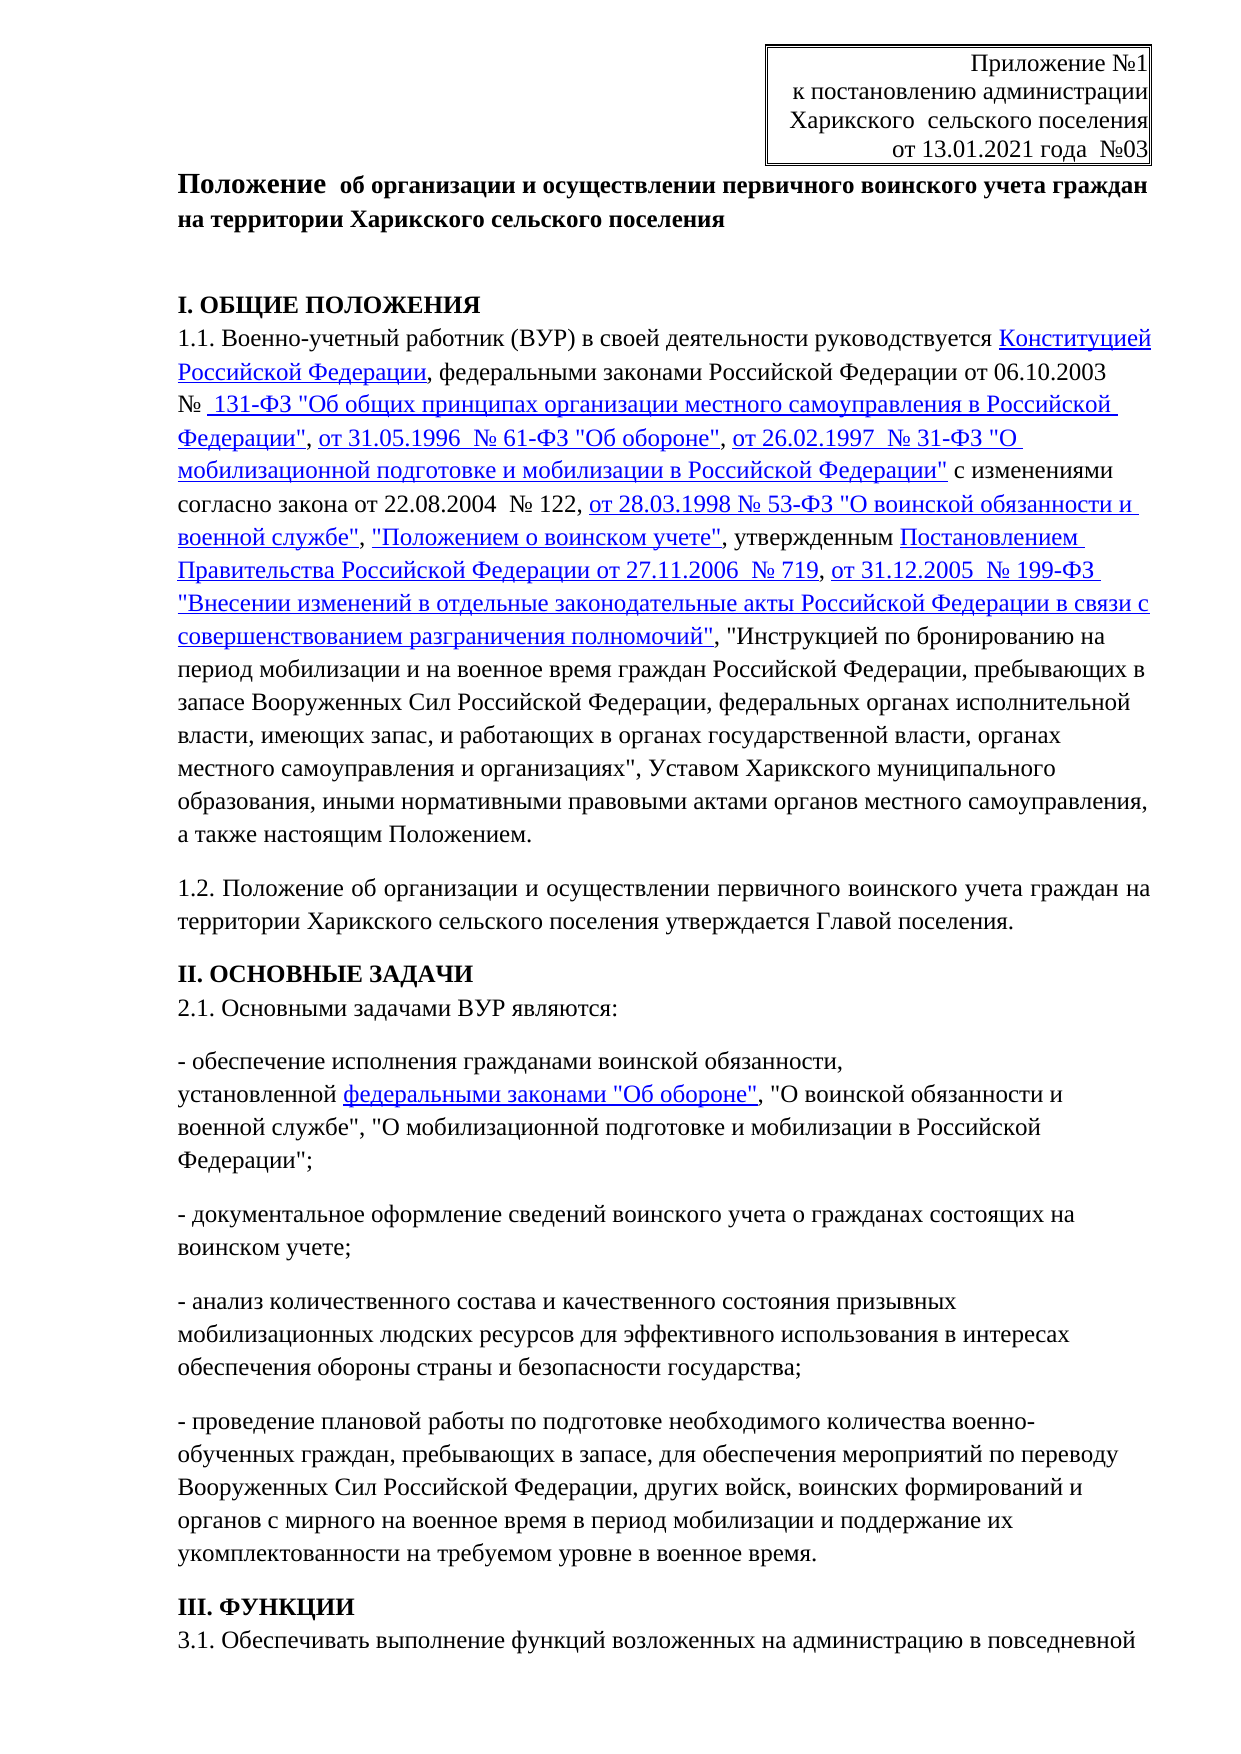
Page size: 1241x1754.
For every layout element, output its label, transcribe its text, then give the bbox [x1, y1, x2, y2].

text I. ОБЩИЕ ПОЛОЖЕНИЯ 1.1. Военно-учетный работник (ВУР) в своей деятельности руководствуется Конституцией Российской Федерации, федеральными законами Российской Федерации от 06.10.2003 № 131-ФЗ "Об общих принципах организации местного самоуправления в Российской Федерации", от 31.05.1996 № 61-ФЗ "Об обороне", от 26.02.1997 № 31-ФЗ "О мобилизационной подготовке и мобилизации в Российской Федерации" с изменениями согласно закона от 22.08.2004 № 122, от 28.03.1998 № 53-ФЗ "О воинской обязанности и военной службе", "Положением о воинском учете", утвержденным Постановлением Правительства Российской Федерации от 27.11.2006 № 719, от 31.12.2005 № 199-ФЗ "Внесении изменений в отдельные законодательные акты Российской Федерации в связи с совершенствованием разграничения полномочий", "Инструкцией по бронированию на период мобилизации и на военное время граждан Российской Федерации, пребывающих в запасе Вооруженных Сил Российской Федерации, федеральных органах исполнительной власти, имеющих запас, и работающих в органах государственной власти, органах местного самоуправления и организациях", Уставом Харикского муниципального образования, иными нормативными правовыми актами органов местного самоуправления, а также настоящим Положением. [177, 291, 1152, 848]
table_header Приложение №1 к постановлению администрации Харикского сельского поселения от 13.01.2021 года №03 [768, 48, 1149, 163]
text - документальное оформление сведений воинского учета о гражданах состоящих на воинском учете; [177, 1199, 1152, 1261]
text Положение об организации и осуществлении первичного воинского учета граждан на территории Харикского сельского поселения [177, 166, 1152, 232]
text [177, 1592, 1152, 1654]
text - анализ количественного состава и качественного состояния призывных мобилизационных людских ресурсов для эффективного использования в интересах обеспечения обороны страны и безопасности государства; [177, 1286, 1152, 1381]
text - проведение плановой работы по подготовке необходимого количества военно-обученных граждан, пребывающих в запасе, для обеспечения мероприятий по переводу Вооруженных Сил Российской Федерации, других войск, воинских формирований и органов с мирного на военное время в период мобилизации и поддержание их укомплектованности на требуемом уровне в военное время. [177, 1406, 1152, 1567]
text 1.2. Положение об организации и осуществлении первичного воинского учета граждан на территории Харикского сельского поселения утверждается Главой поселения. [177, 873, 1152, 934]
text II. ОСНОВНЫЕ ЗАДАЧИ 2.1. Основными задачами ВУР являются: [177, 959, 1152, 1021]
text - обеспечение исполнения гражданами воинской обязанности, установленной федеральными законами "Об обороне", "О воинской обязанности и военной службе", "О мобилизационной подготовке и мобилизации в Российской Федерации"; [177, 1046, 1152, 1174]
